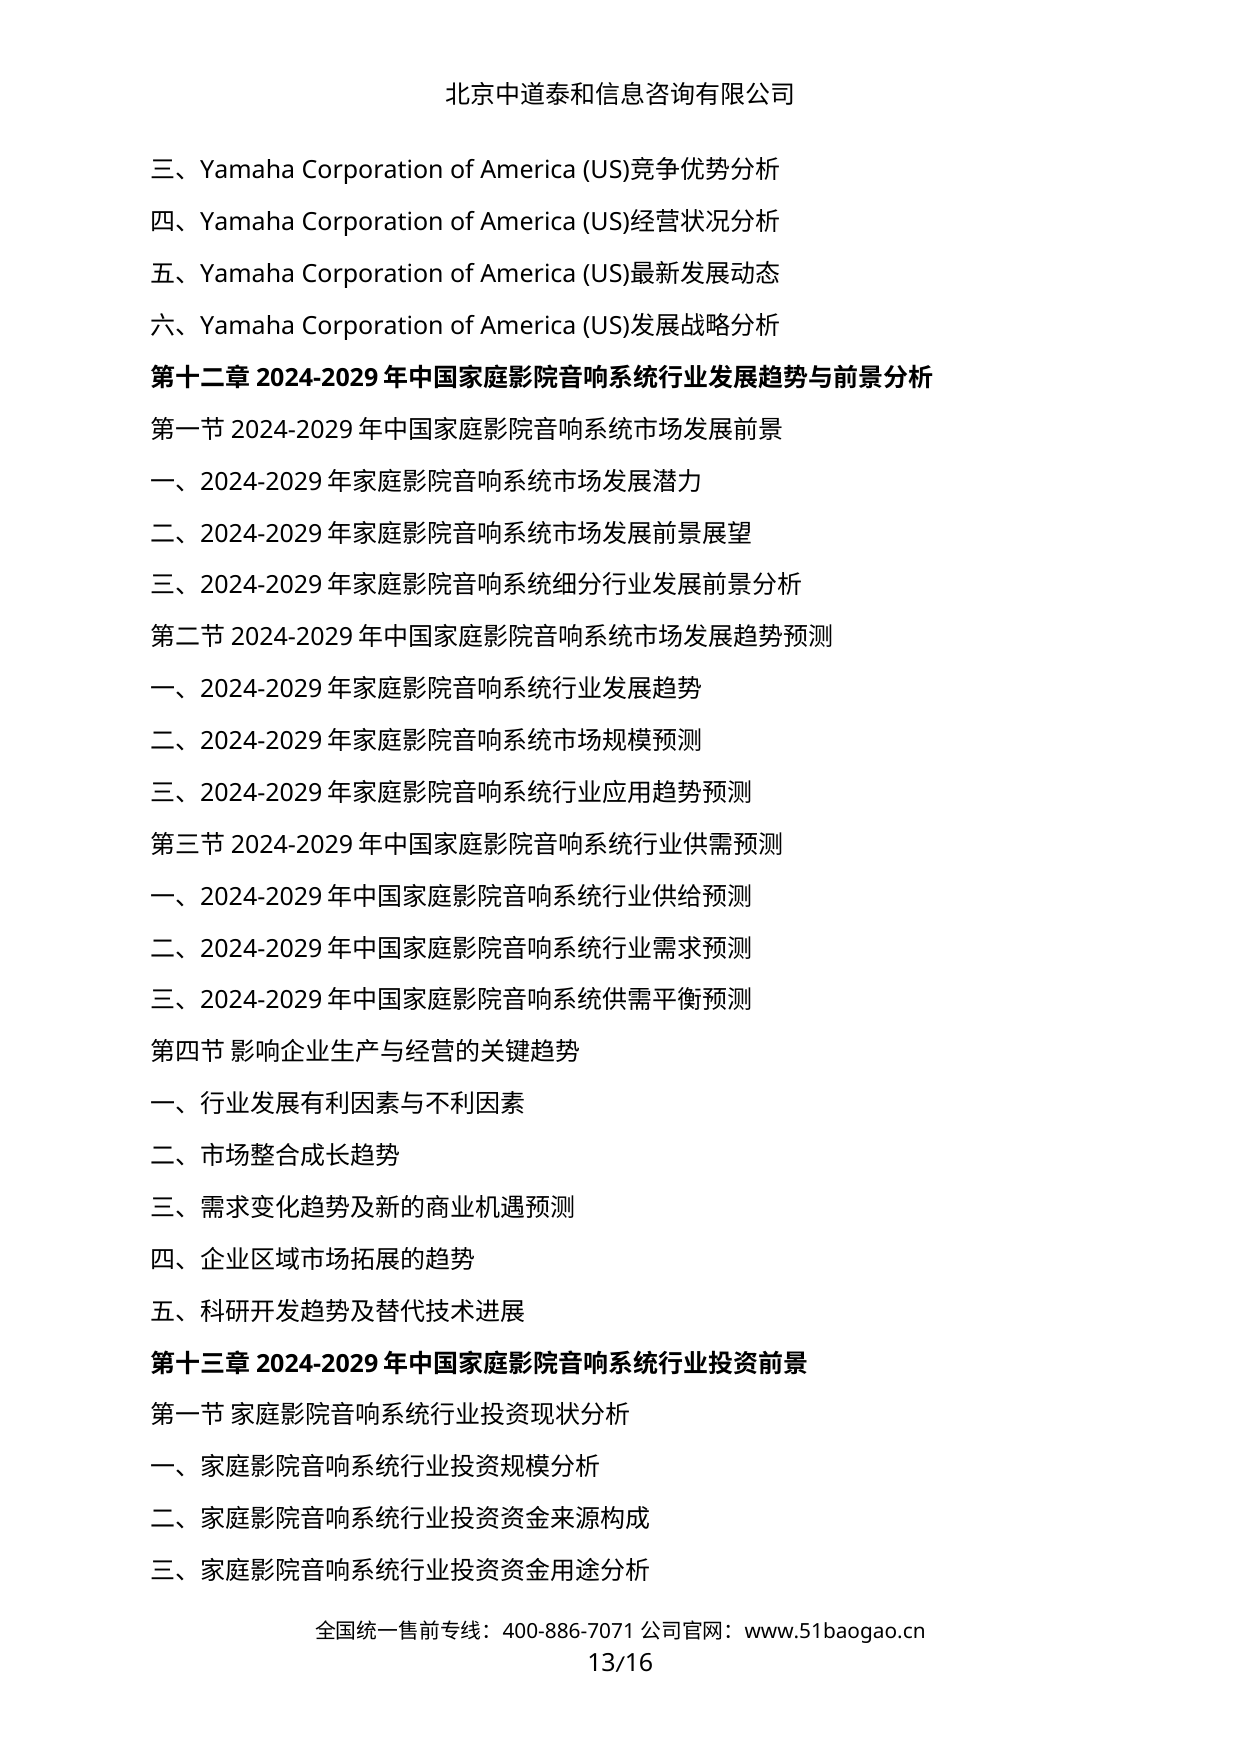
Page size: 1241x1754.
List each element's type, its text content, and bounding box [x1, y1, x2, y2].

text 二、2024-2029年中国家庭影院音响系统行业需求预测 [150, 928, 1090, 964]
text 六、Yamaha Corporation of America (US)发展战略分析 [150, 306, 1090, 342]
text 四、Yamaha Corporation of America (US)经营状况分析 [150, 202, 1090, 238]
text 第十三章 2024-2029年中国家庭影院音响系统行业投资前景 [150, 1343, 1090, 1379]
text 第四节 影响企业生产与经营的关键趋势 [150, 1032, 1090, 1068]
text 三、2024-2029年家庭影院音响系统细分行业发展前景分析 [150, 565, 1090, 601]
text 二、2024-2029年家庭影院音响系统市场规模预测 [150, 721, 1090, 757]
text 一、2024-2029年家庭影院音响系统行业发展趋势 [150, 669, 1090, 705]
text 三、2024-2029年家庭影院音响系统行业应用趋势预测 [150, 772, 1090, 809]
text 第十二章 2024-2029年中国家庭影院音响系统行业发展趋势与前景分析 [150, 357, 1090, 394]
text 第一节 2024-2029年中国家庭影院音响系统市场发展前景 [150, 409, 1090, 446]
text 第二节 2024-2029年中国家庭影院音响系统市场发展趋势预测 [150, 617, 1090, 653]
text 二、市场整合成长趋势 [150, 1136, 1090, 1172]
text 五、科研开发趋势及替代技术进展 [150, 1291, 1090, 1327]
text 三、家庭影院音响系统行业投资资金用途分析 [150, 1551, 1090, 1587]
text 第一节 家庭影院音响系统行业投资现状分析 [150, 1395, 1090, 1431]
text 三、需求变化趋势及新的商业机遇预测 [150, 1187, 1090, 1224]
text 五、Yamaha Corporation of America (US)最新发展动态 [150, 254, 1090, 290]
text 三、Yamaha Corporation of America (US)竞争优势分析 [150, 150, 1090, 186]
text 三、2024-2029年中国家庭影院音响系统供需平衡预测 [150, 980, 1090, 1016]
text 二、2024-2029年家庭影院音响系统市场发展前景展望 [150, 513, 1090, 549]
text 一、家庭影院音响系统行业投资规模分析 [150, 1447, 1090, 1483]
text 一、2024-2029年中国家庭影院音响系统行业供给预测 [150, 876, 1090, 912]
text 一、行业发展有利因素与不利因素 [150, 1084, 1090, 1120]
text 二、家庭影院音响系统行业投资资金来源构成 [150, 1499, 1090, 1535]
text 一、2024-2029年家庭影院音响系统市场发展潜力 [150, 461, 1090, 497]
text 四、企业区域市场拓展的趋势 [150, 1239, 1090, 1276]
text 第三节 2024-2029年中国家庭影院音响系统行业供需预测 [150, 824, 1090, 861]
